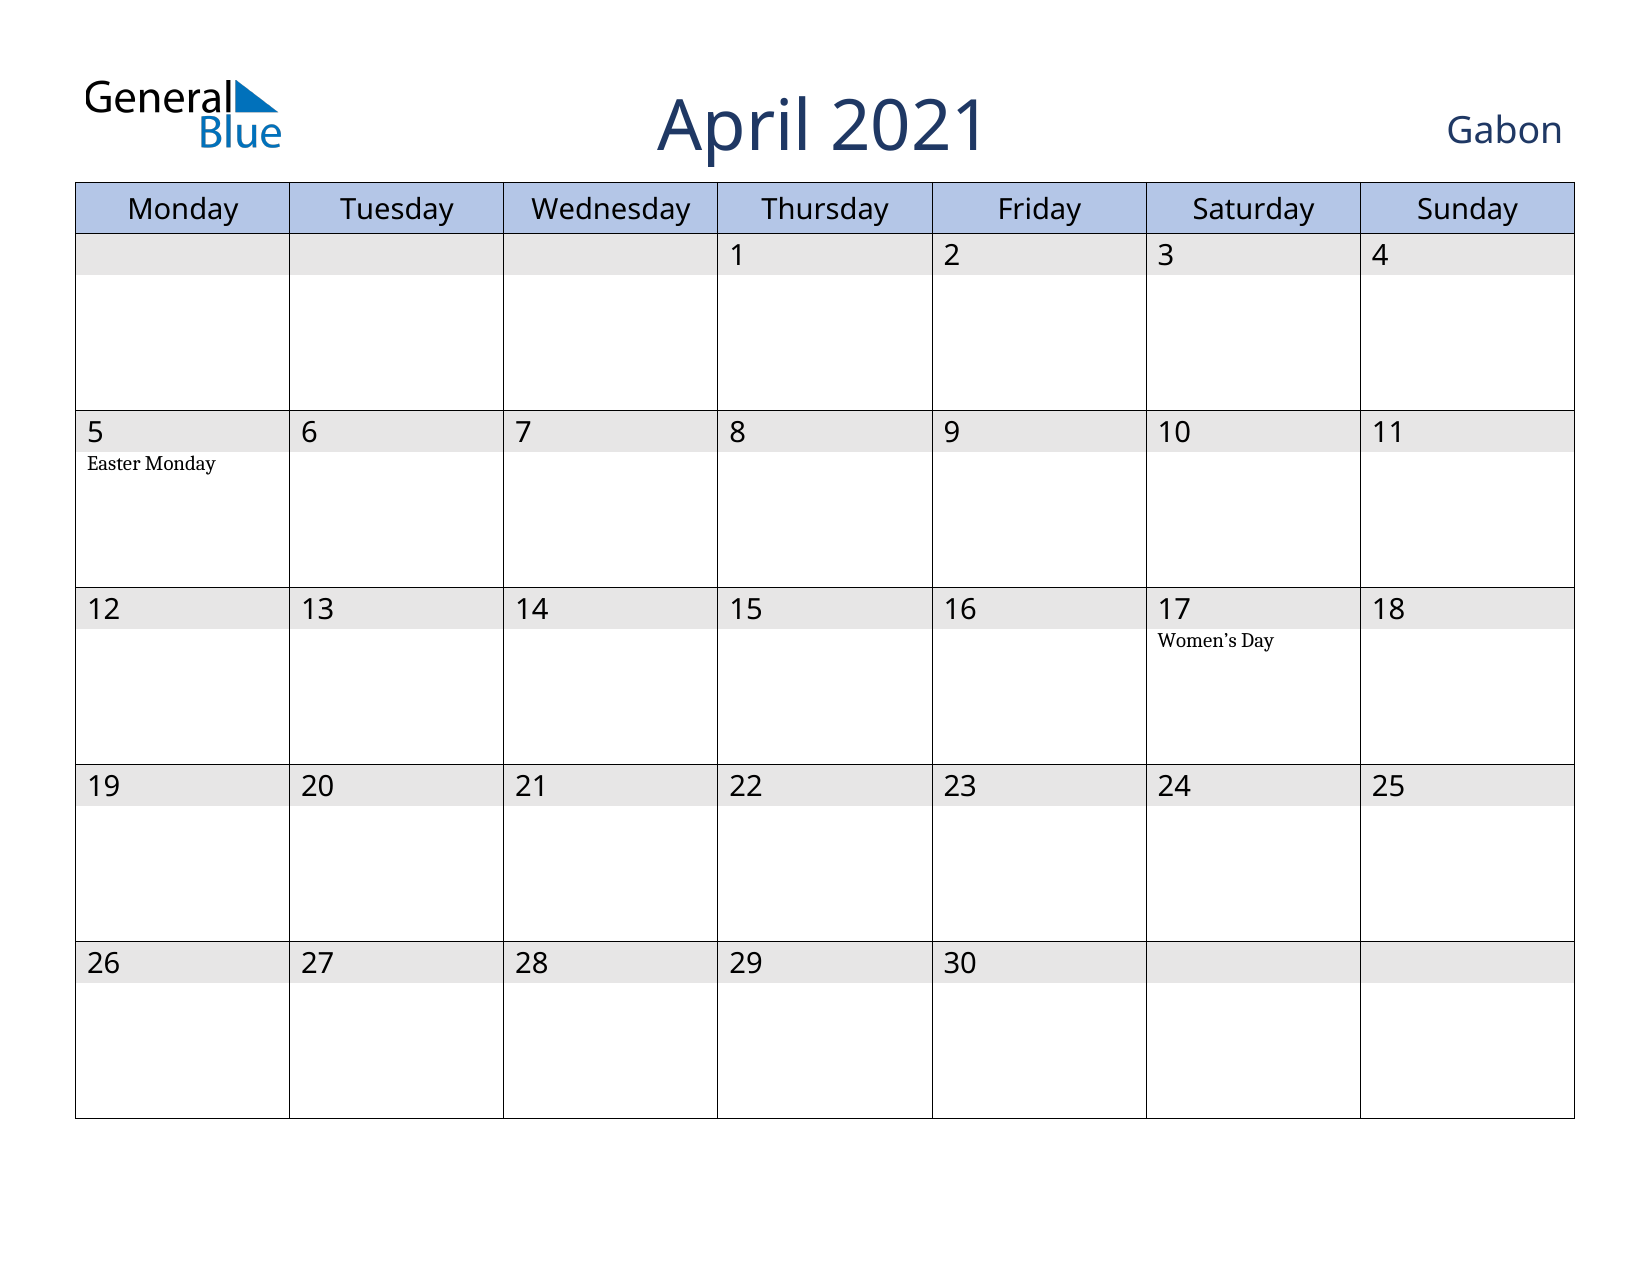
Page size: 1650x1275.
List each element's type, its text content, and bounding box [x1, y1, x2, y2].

table_cell [718, 983, 932, 1118]
table_cell [76, 234, 289, 275]
table_cell [76, 806, 289, 941]
table_cell Monday [76, 183, 289, 233]
table_cell 21 [504, 765, 717, 806]
table_cell 26 [76, 942, 289, 983]
table_cell 25 [1361, 765, 1574, 806]
table_cell 11 [1361, 411, 1574, 452]
table_cell [933, 983, 1146, 1118]
table_cell [1361, 629, 1574, 764]
table_header Gabon [1146, 75, 1574, 182]
table_cell [718, 806, 932, 941]
table_cell [290, 806, 503, 941]
table_header April 2021 [504, 75, 1146, 182]
table_cell [718, 629, 932, 764]
picture [86, 80, 281, 148]
table_cell 14 [504, 588, 717, 629]
table_cell 4 [1361, 234, 1574, 275]
table_cell [290, 452, 503, 587]
table_cell [1361, 983, 1574, 1118]
table_cell 20 [290, 765, 503, 806]
table_cell 1 [718, 234, 932, 275]
table_cell Wednesday [504, 183, 717, 233]
table_cell Thursday [718, 183, 932, 233]
table_cell 7 [504, 411, 717, 452]
table_cell [504, 983, 717, 1118]
table_cell [933, 629, 1146, 764]
table_cell 13 [290, 588, 503, 629]
table_cell [504, 275, 717, 410]
table_cell Tuesday [290, 183, 503, 233]
table_cell 16 [933, 588, 1146, 629]
table_cell 12 [76, 588, 289, 629]
table_cell 15 [718, 588, 932, 629]
table_cell 27 [290, 942, 503, 983]
table_cell [1147, 983, 1360, 1118]
table_cell Easter Monday [76, 452, 289, 587]
table_cell [76, 983, 289, 1118]
table_cell [1147, 806, 1360, 941]
table_cell 18 [1361, 588, 1574, 629]
table_cell 30 [933, 942, 1146, 983]
table_cell Friday [933, 183, 1146, 233]
table_cell [76, 275, 289, 410]
table_cell [290, 234, 503, 275]
table_cell [933, 275, 1146, 410]
table_cell 10 [1147, 411, 1360, 452]
table_header [76, 75, 503, 182]
table_cell Women’s Day [1147, 629, 1360, 764]
table_cell Saturday [1147, 183, 1360, 233]
table_cell [933, 452, 1146, 587]
table_cell 22 [718, 765, 932, 806]
table_cell [1361, 275, 1574, 410]
table_cell [1147, 942, 1360, 983]
table_cell 23 [933, 765, 1146, 806]
table_cell 6 [290, 411, 503, 452]
table_cell 9 [933, 411, 1146, 452]
table_cell [718, 452, 932, 587]
table_cell 3 [1147, 234, 1360, 275]
table_cell 5 [76, 411, 289, 452]
table_cell [1361, 806, 1574, 941]
table_cell 24 [1147, 765, 1360, 806]
table_cell 29 [718, 942, 932, 983]
table_cell [504, 452, 717, 587]
table_cell [718, 275, 932, 410]
table_cell [290, 629, 503, 764]
table_cell [290, 983, 503, 1118]
table_cell 17 [1147, 588, 1360, 629]
table_cell [290, 275, 503, 410]
table_cell 28 [504, 942, 717, 983]
table_cell [933, 806, 1146, 941]
table_cell [504, 234, 717, 275]
table_cell 2 [933, 234, 1146, 275]
table_cell Sunday [1361, 183, 1574, 233]
table_cell [504, 629, 717, 764]
table_cell [504, 806, 717, 941]
table_cell [1147, 275, 1360, 410]
table_cell [1147, 452, 1360, 587]
table_cell [1361, 452, 1574, 587]
table_cell [1361, 942, 1574, 983]
table_cell [76, 629, 289, 764]
table_cell 8 [718, 411, 932, 452]
table_cell 19 [76, 765, 289, 806]
